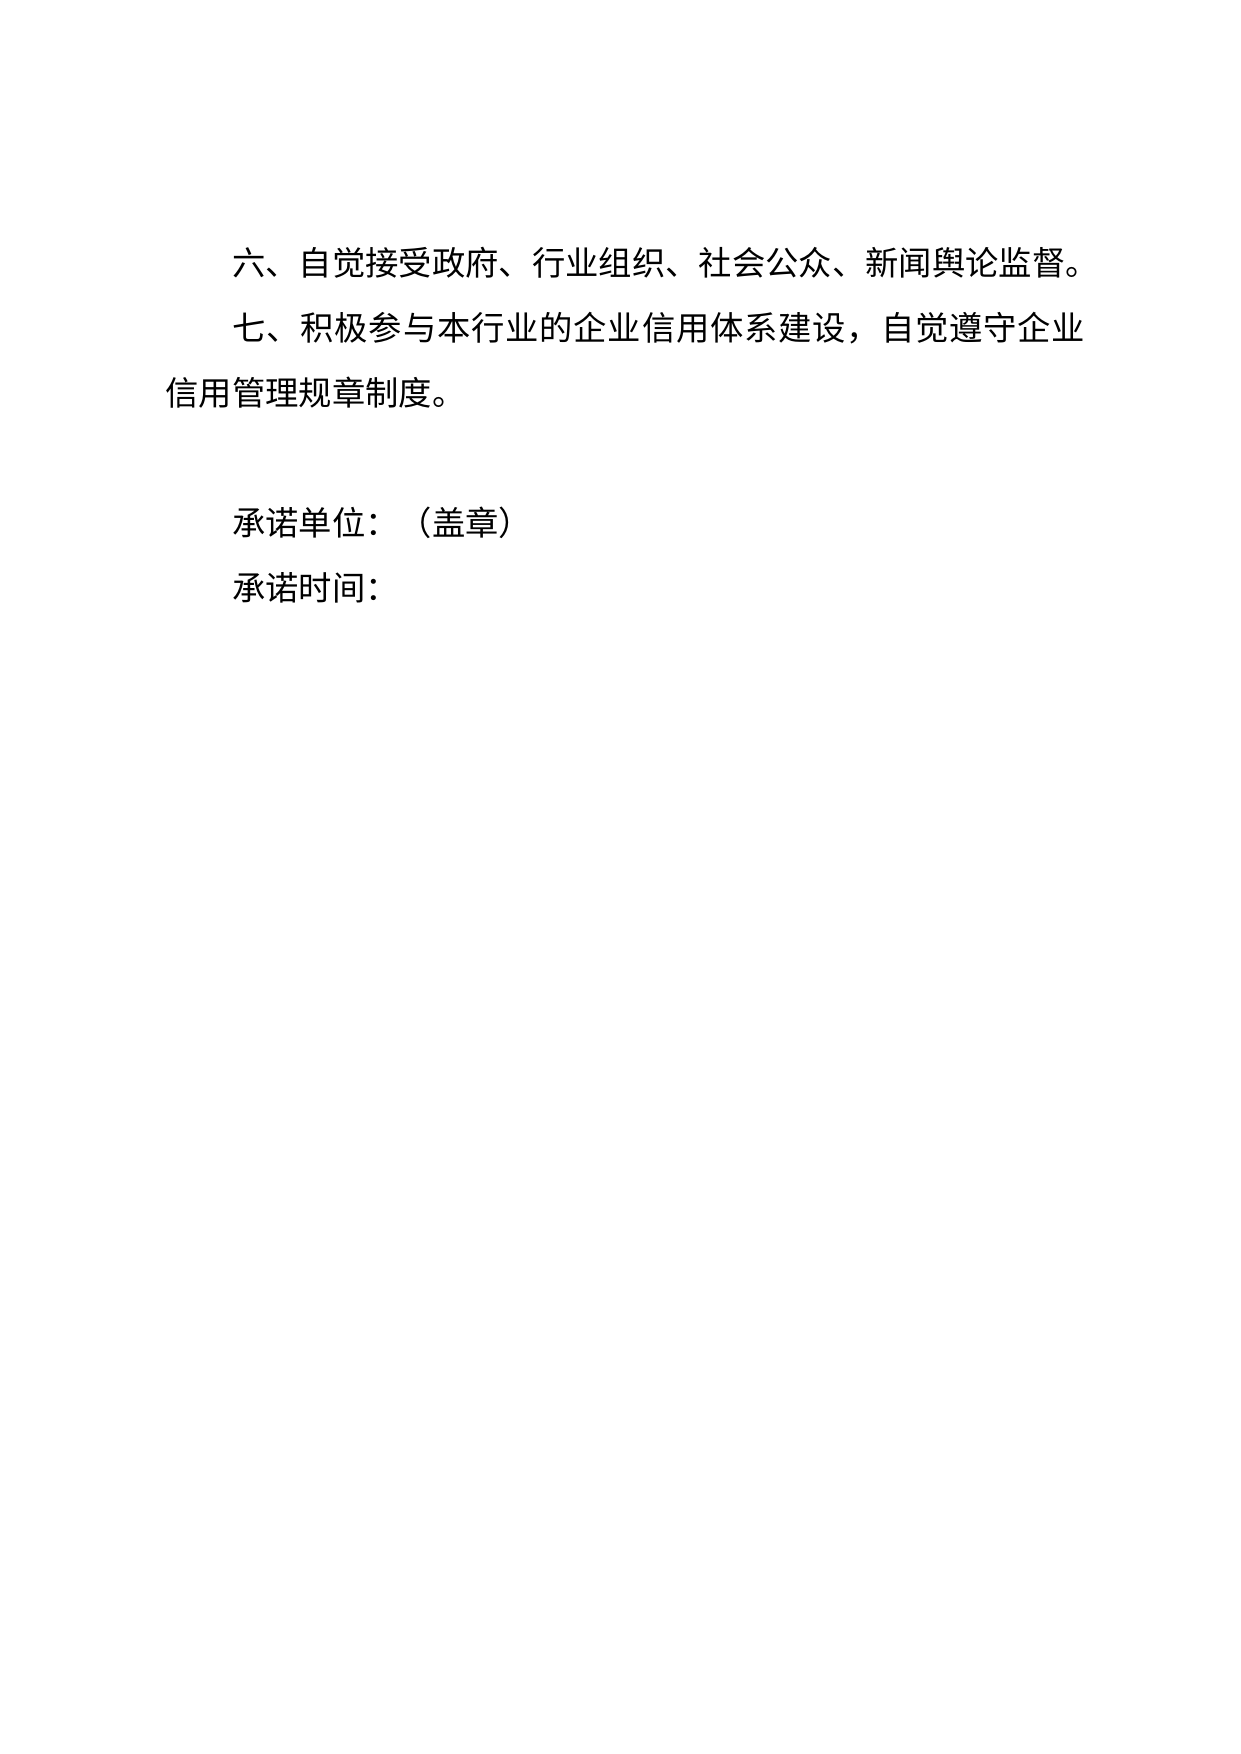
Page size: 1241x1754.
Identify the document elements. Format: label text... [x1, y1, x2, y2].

text 承诺单位：（盖章） [165, 488, 1087, 553]
text 六、自觉接受政府、行业组织、社会公众、新闻舆论监督。 [165, 228, 1087, 293]
text 七、积极参与本行业的企业信用体系建设，自觉遵守企业信用管理规章制度。 [165, 293, 1087, 423]
text 承诺时间： [165, 553, 1087, 618]
